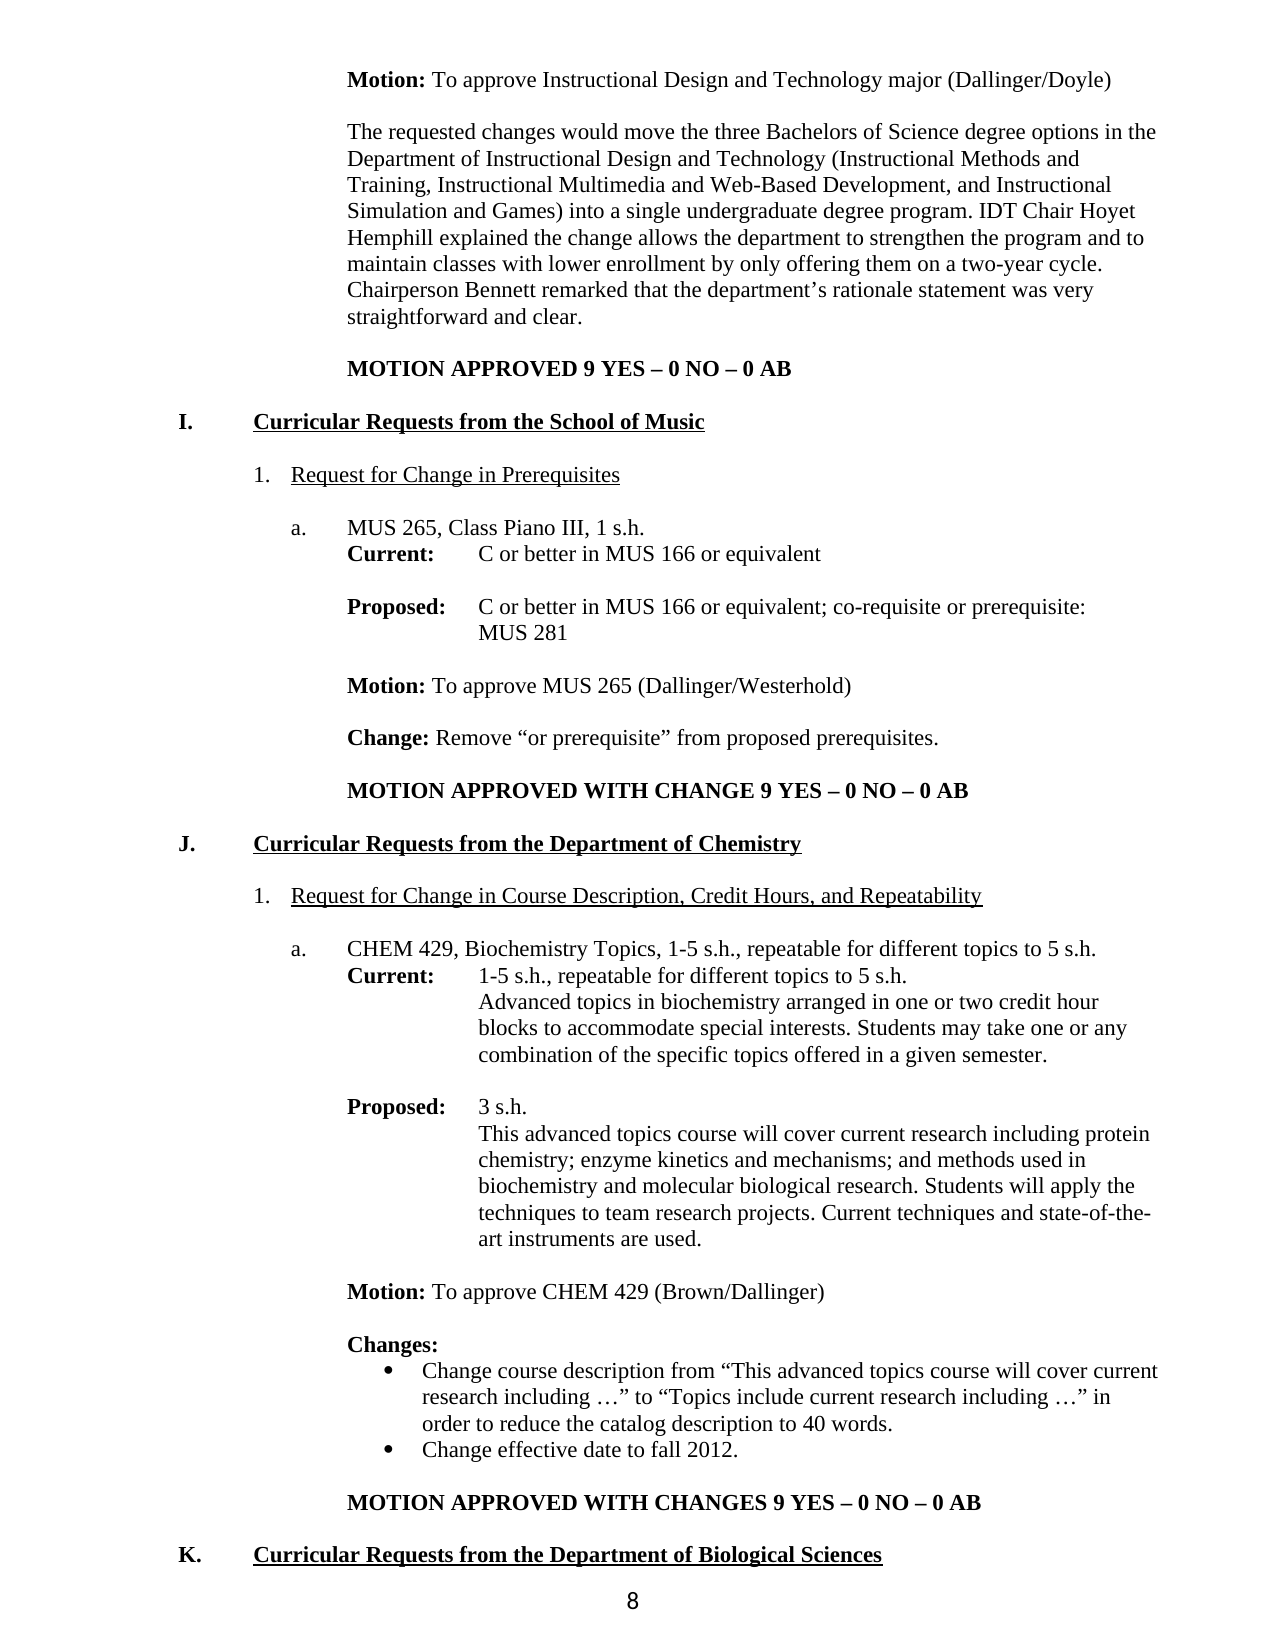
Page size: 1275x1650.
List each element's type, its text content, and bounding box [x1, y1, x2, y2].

list Motion: To approve CHEM 429 (Brown/Dallinger) [347, 1278, 1162, 1304]
list Change: Remove “or prerequisite” from proposed prerequisites. [347, 724, 1162, 751]
list Motion: To approve Instructional Design and Technology major (Dallinger/Doyle) [347, 66, 1162, 92]
list Change course description from “This advanced topics course will cover current research including …” to “Topics include current research including …” in order to reduce the catalog description to 40 words. [384, 1357, 1162, 1436]
list Curricular Requests from the School of Music [178, 408, 1162, 434]
list Request for Change in Course Description, Credit Hours, and Repeatability [253, 883, 1162, 909]
list Advanced topics in biochemistry arranged in one or two credit hour blocks to accommodate special interests. Students may take one or any combination of the specific topics offered in a given semester. [478, 988, 1162, 1067]
list Proposed: 3 s.h. [347, 1093, 1162, 1120]
list This advanced topics course will cover current research including protein chemistry; enzyme kinetics and mechanisms; and methods used in biochemistry and molecular biological research. Students will apply the techniques to team research projects. Current techniques and state-of-the-art instruments are used. [478, 1120, 1162, 1252]
list MUS 265, Class Piano III, 1 s.h. [291, 514, 1162, 540]
list Change effective date to fall 2012. [384, 1436, 1162, 1462]
list Proposed: C or better in MUS 166 or equivalent; co-requisite or prerequisite: [347, 593, 1162, 619]
list MOTION APPROVED 9 YES – 0 NO – 0 AB [347, 356, 1162, 382]
list Request for Change in Prerequisites [253, 461, 1162, 487]
list Current: 1-5 s.h., repeatable for different topics to 5 s.h. [272, 962, 1162, 988]
list MUS 281 [478, 619, 1162, 645]
list MOTION APPROVED WITH CHANGES 9 YES – 0 NO – 0 AB [347, 1489, 1162, 1515]
list Changes: [347, 1331, 1162, 1357]
list The requested changes would move the three Bachelors of Science degree options in the Department of Instructional Design and Technology (Instructional Methods and Training, Instructional Multimedia and Web-Based Development, and Instructional Simulation and Games) into a single undergraduate degree program. IDT Chair Hoyet Hemphill explained the change allows the department to strengthen the program and to maintain classes with lower enrollment by only offering them on a two-year cycle. Chairperson Bennett remarked that the department’s rationale statement was very straightforward and clear. [347, 118, 1162, 329]
list Current: C or better in MUS 166 or equivalent [272, 540, 1162, 566]
list Curricular Requests from the Department of Chemistry [178, 830, 1162, 856]
list Motion: To approve MUS 265 (Dallinger/Westerhold) [347, 672, 1162, 698]
list Curricular Requests from the Department of Biological Sciences [178, 1541, 1162, 1568]
list CHEM 429, Biochemistry Topics, 1-5 s.h., repeatable for different topics to 5 s.h. [291, 935, 1172, 962]
list MOTION APPROVED WITH CHANGE 9 YES – 0 NO – 0 AB [347, 777, 1162, 803]
